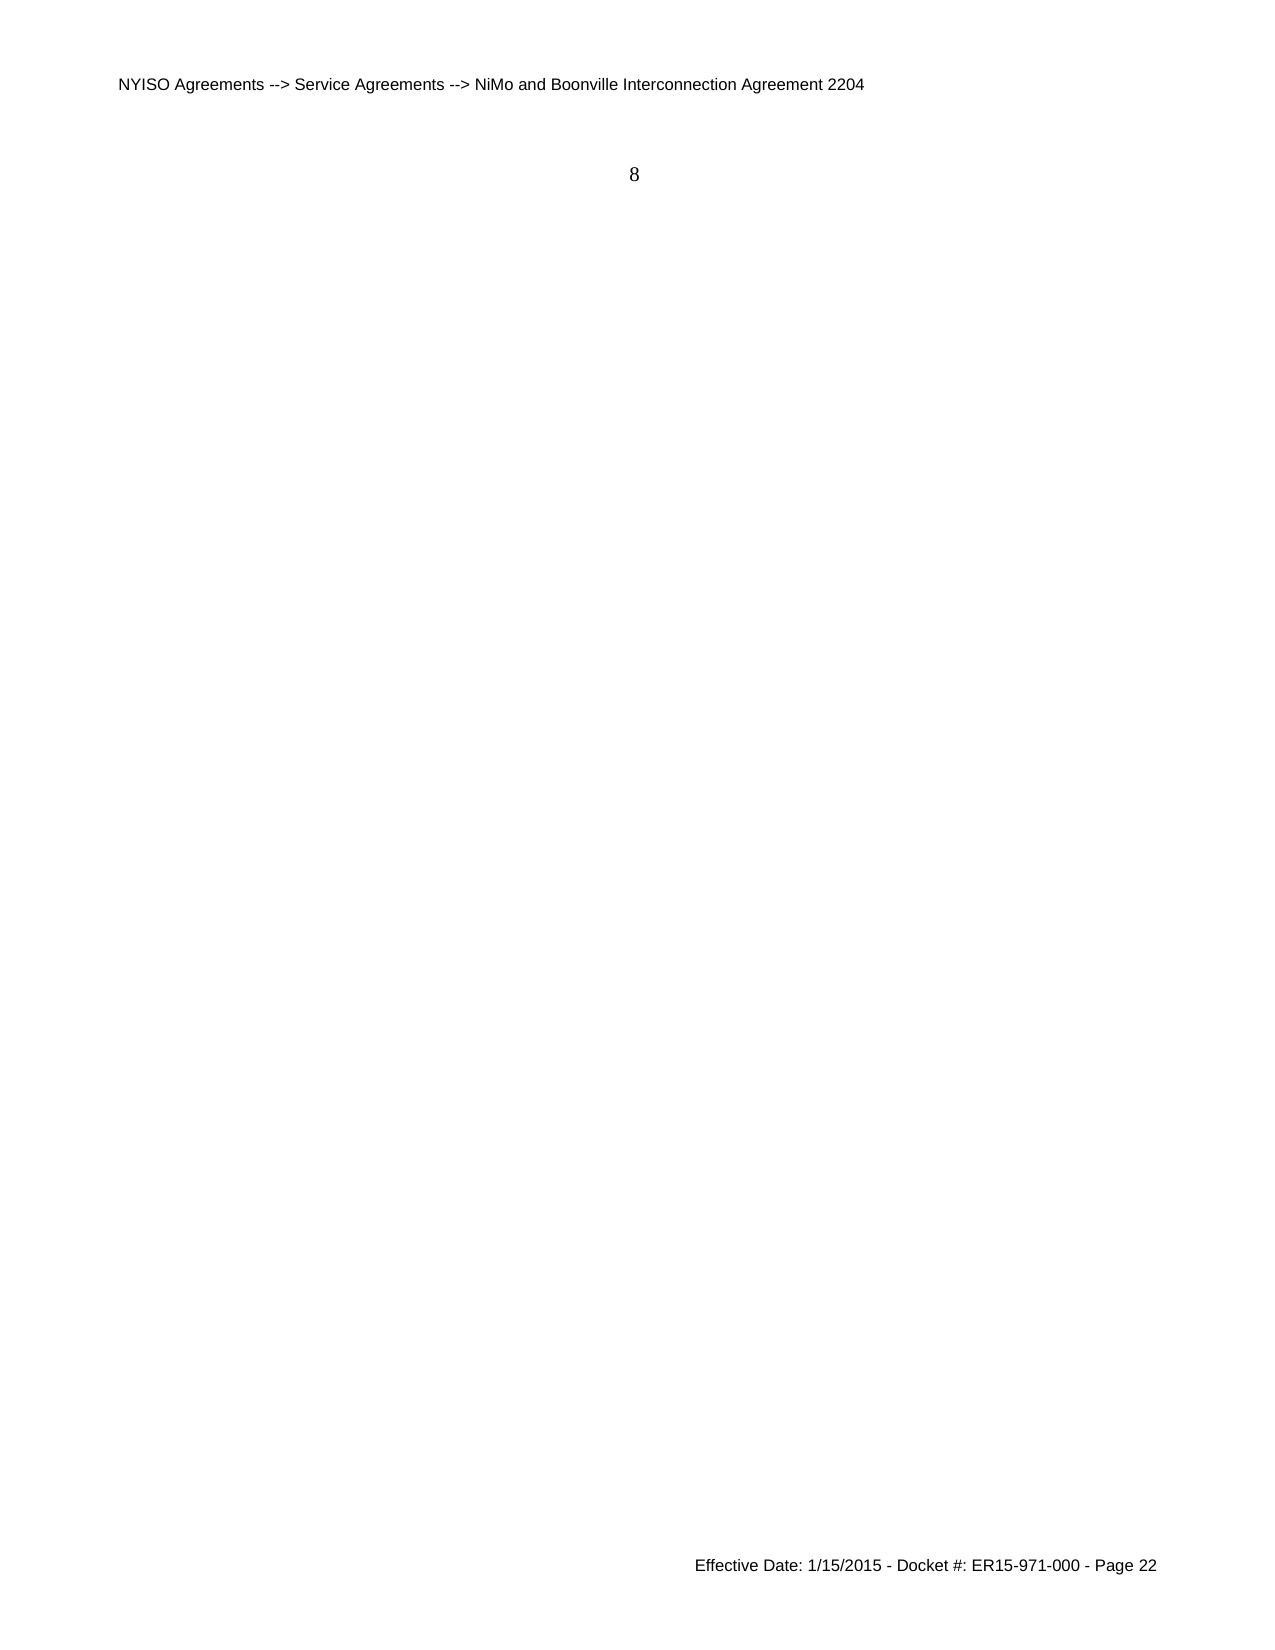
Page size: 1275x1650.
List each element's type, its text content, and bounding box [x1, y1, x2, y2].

text 8 [629, 162, 1275, 186]
